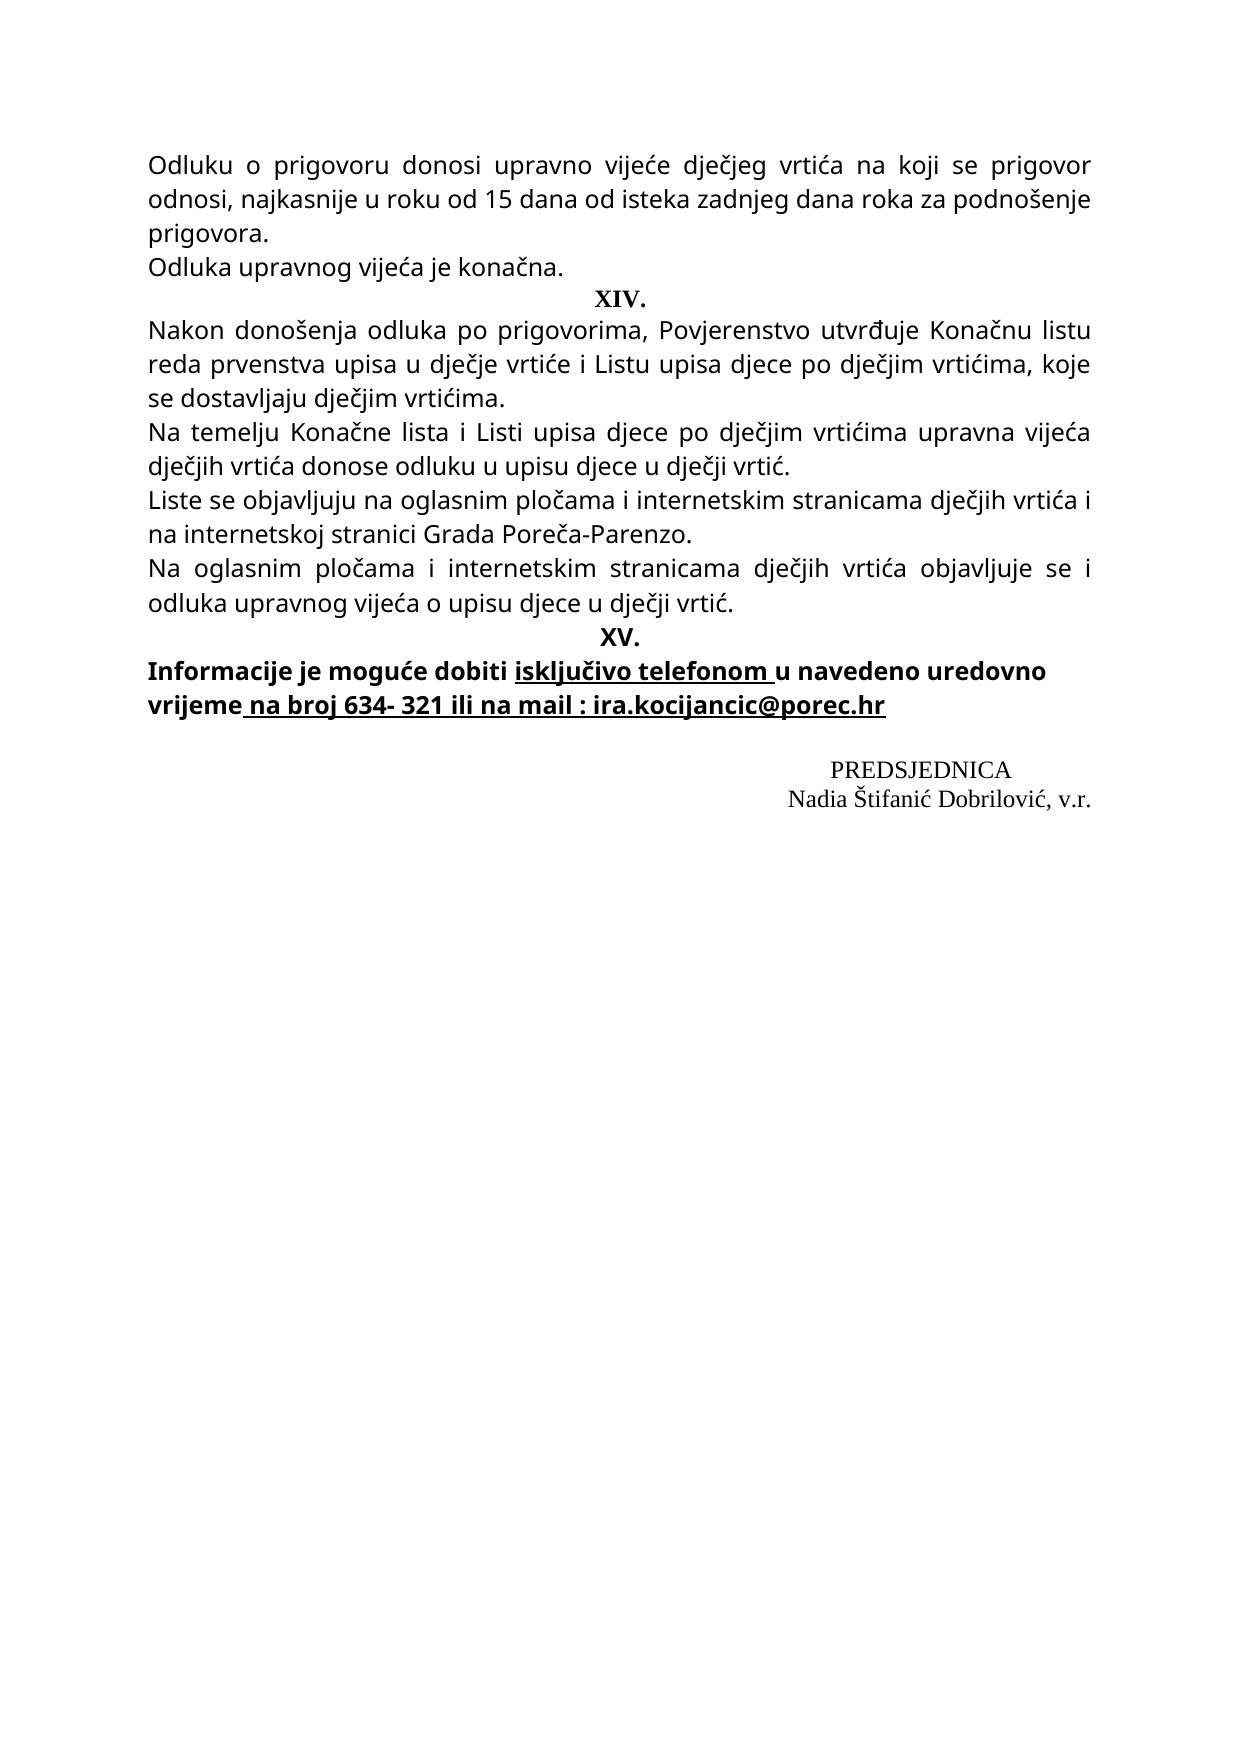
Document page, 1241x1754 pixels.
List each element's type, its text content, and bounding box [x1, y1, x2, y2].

text Na oglasnim pločama i internetskim stranicama dječjih vrtića objavljuje se i odluka upravnog vijeća o upisu djece u dječji vrtić. [148, 551, 1092, 619]
text XIV. [148, 284, 1092, 313]
text Nakon donošenja odluka po prigovorima, Povjerenstvo utvrđuje Konačnu listu reda prvenstva upisa u dječje vrtiće i Listu upisa djece po dječjim vrtićima, koje se dostavljaju dječjim vrtićima. [148, 313, 1092, 415]
text Odluku o prigovoru donosi upravno vijeće dječjeg vrtića na koji se prigovor odnosi, najkasnije u roku od 15 dana od isteka zadnjeg dana roka za podnošenje prigovora. [148, 148, 1092, 250]
text PREDSJEDNICA [738, 756, 1092, 784]
text Odluka upravnog vijeća je konačna. [148, 250, 1092, 284]
text XV. [148, 619, 1092, 653]
text Nadia Štifanić Dobrilović, v.r. [738, 784, 1092, 813]
text Informacije je moguće dobiti isključivo telefonom u navedeno uredovno vrijeme na broj 634- 321 ili na mail : ira.kocijancic@porec.hr [148, 653, 1092, 721]
text Liste se objavljuju na oglasnim pločama i internetskim stranicama dječjih vrtića i na internetskoj stranici Grada Poreča-Parenzo. [148, 483, 1092, 551]
text Na temelju Konačne lista i Listi upisa djece po dječjim vrtićima upravna vijeća dječjih vrtića donose odluku u upisu djece u dječji vrtić. [148, 415, 1092, 483]
